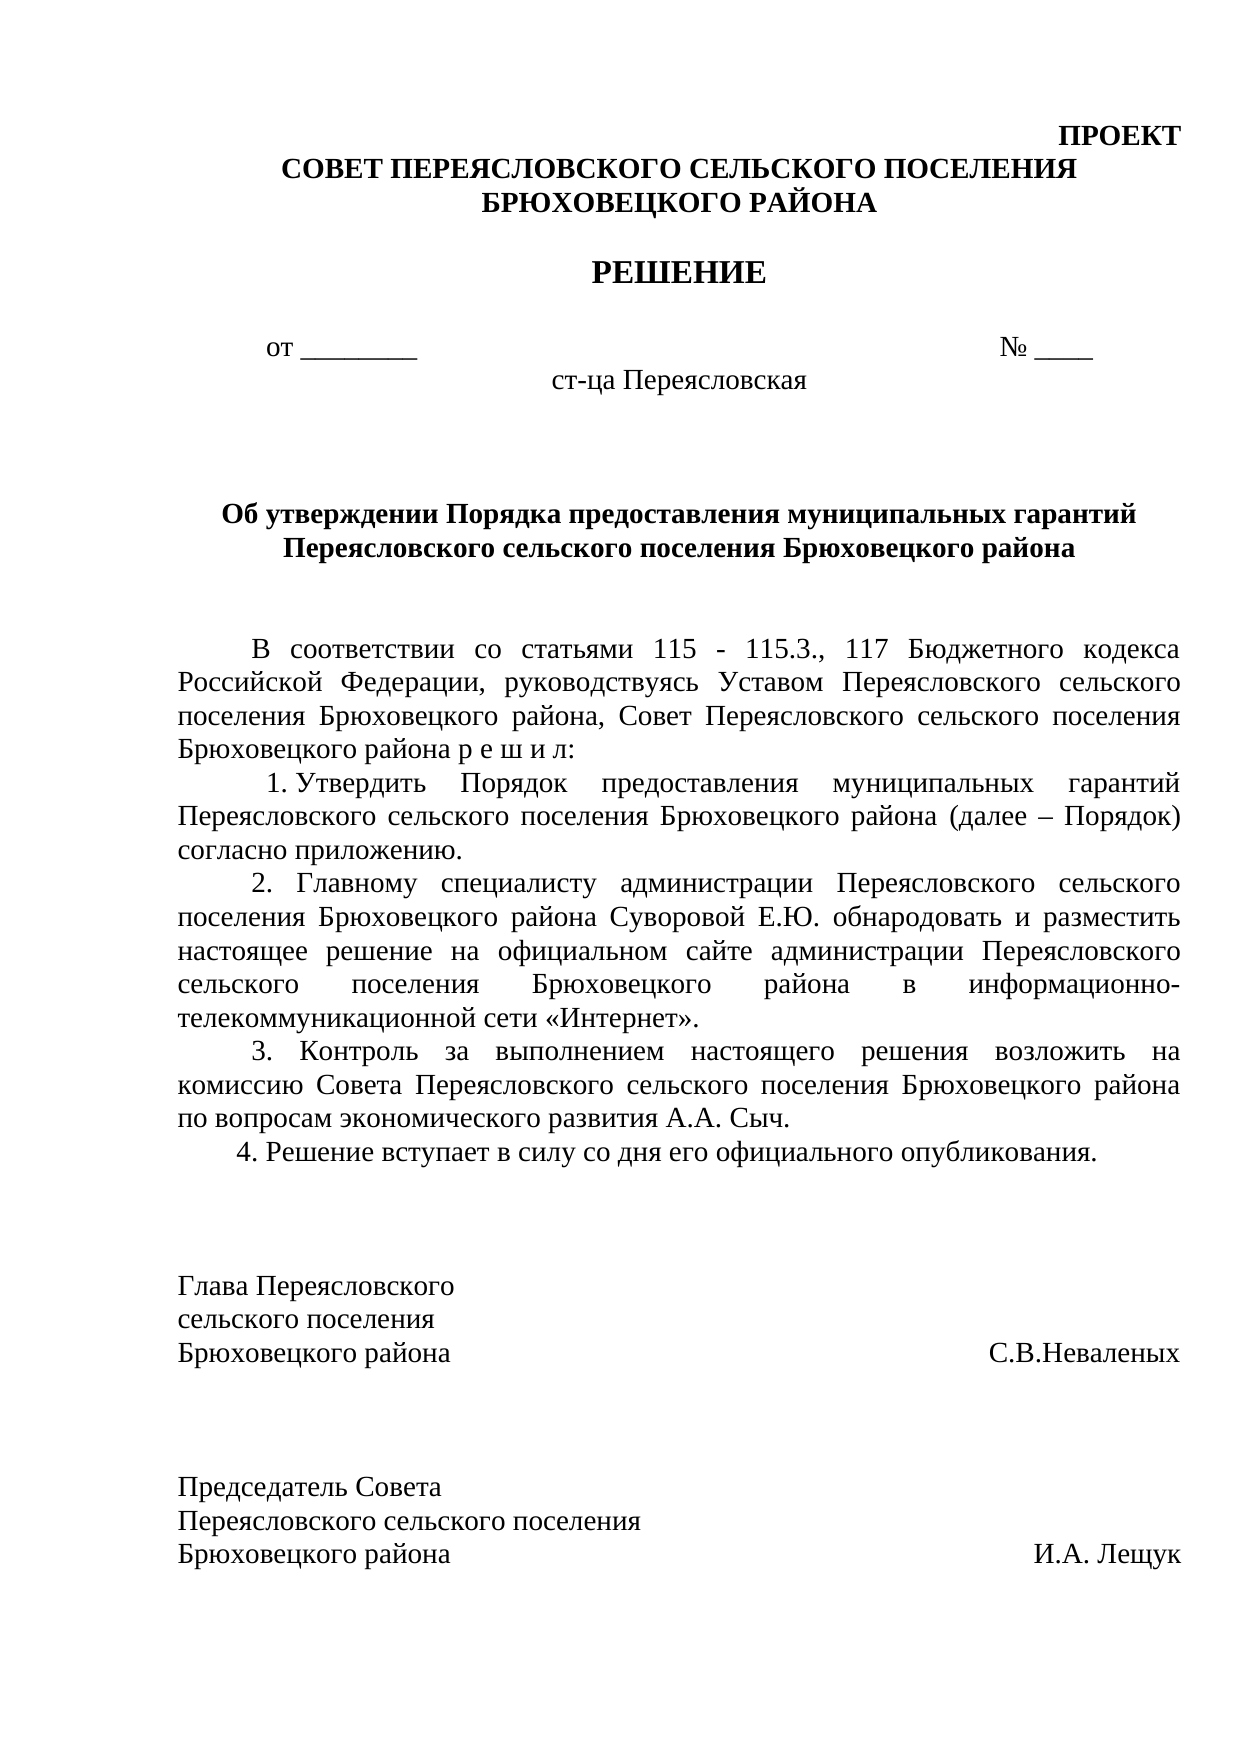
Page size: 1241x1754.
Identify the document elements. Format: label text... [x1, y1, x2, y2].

text Об утверждении Порядка предоставления муниципальных гарантий Переясловского сельского поселения Брюховецкого района [177, 497, 1181, 564]
text РЕШЕНИЕ [177, 252, 1181, 291]
text ПРОЕКТ [177, 118, 1181, 152]
text В соответствии со статьями 115 - 115.3., 117 Бюджетного кодекса Российской Федерации, руководствуясь Уставом Переясловского сельского поселения Брюховецкого района, Совет Переясловского сельского поселения Брюховецкого района р е ш и л: [177, 631, 1181, 765]
text ст-ца Переясловская [177, 362, 1181, 396]
text 4. Решение вступает в силу со дня его официального опубликования. [177, 1134, 1181, 1167]
text СОВЕТ ПЕРЕЯСЛОВСКОГО СЕЛЬСКОГО ПОСЕЛЕНИЯ БРЮХОВЕЦКОГО РАЙОНА [177, 152, 1181, 219]
text 1. Утвердить Порядок предоставления муниципальных гарантий Переясловского сельского поселения Брюховецкого района (далее – Порядок) согласно приложению. [177, 765, 1181, 866]
text 2. Главному специалисту администрации Переясловского сельского поселения Брюховецкого района Суворовой Е.Ю. обнародовать и разместить настоящее решение на официальном сайте администрации Переясловского сельского поселения Брюховецкого района в информационно-телекоммуникационной сети «Интернет». [177, 866, 1181, 1033]
text Председатель Совета [177, 1469, 1181, 1503]
text Переясловского сельского поселения [177, 1503, 1181, 1536]
text Глава Переясловского [177, 1268, 1181, 1302]
text от ________ № ____ [177, 329, 1181, 362]
text 3. Контроль за выполнением настоящего решения возложить на комиссию Совета Переясловского сельского поселения Брюховецкого района по вопросам экономического развития А.А. Сыч. [177, 1033, 1181, 1134]
text Брюховецкого района С.В.Неваленых [177, 1335, 1181, 1369]
text сельского поселения [177, 1302, 1181, 1335]
text Брюховецкого района И.А. Лещук [177, 1536, 1181, 1570]
